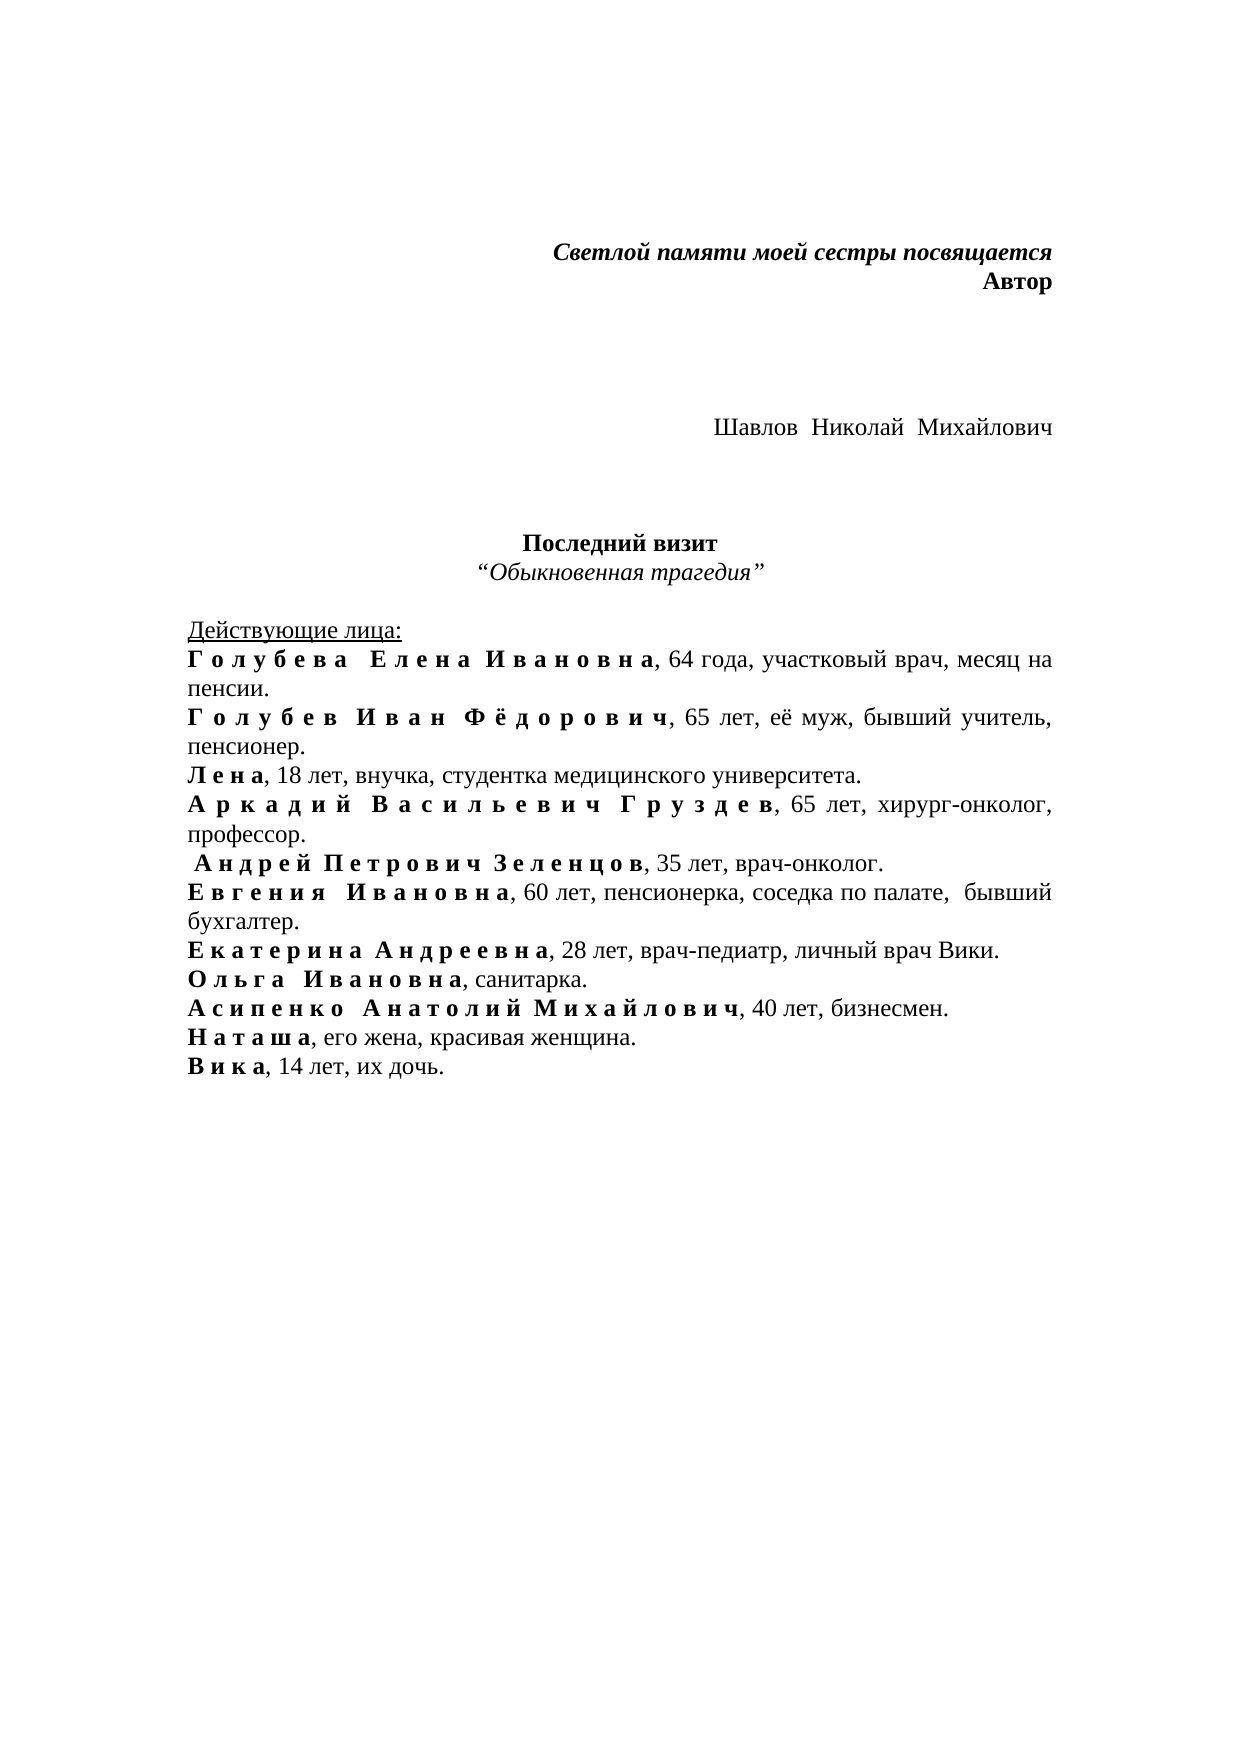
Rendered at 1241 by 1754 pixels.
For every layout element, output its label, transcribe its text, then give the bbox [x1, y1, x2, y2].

text Н а т а ш а, его жена, красивая женщина. [187, 1022, 1053, 1051]
title Автор [187, 266, 1053, 295]
text Е к а т е р и н а А н д р е е в н а, 28 лет, врач-педиатр, личный врач Вики. [187, 935, 1053, 964]
text Л е н а, 18 лет, внучка, студентка медицинского университета. [187, 760, 1053, 789]
text В и к а, 14 лет, их дочь. [187, 1051, 1053, 1080]
title Светлой памяти моей сестры посвящается [187, 237, 1053, 266]
text А н д р е й П е т р о в и ч З е л е н ц о в, 35 лет, врач-онколог. [187, 847, 1053, 877]
text О л ь г а И в а н о в н а, санитарка. [187, 964, 1053, 993]
text А с и п е н к о А н а т о л и й М и х а й л о в и ч, 40 лет, бизнесмен. [187, 993, 1053, 1022]
text Г о л у б е в а Е л е н а И в а н о в н а, 64 года, участковый врач, месяц на пенсии. [187, 644, 1053, 702]
text “Обыкновенная трагедия” [187, 557, 1053, 586]
title Шавлов Николай Михайлович [187, 412, 1053, 441]
text А р к а д и й В а с и л ь е в и ч Г р у з д е в, 65 лет, хирург-онколог, профессор. [187, 789, 1053, 847]
text Е в г е н и я И в а н о в н а, 60 лет, пенсионерка, соседка по палате, бывший бухгалтер. [187, 877, 1053, 935]
text Действующие лица: [187, 615, 1053, 644]
text Г о л у б е в И в а н Ф ё д о р о в и ч, 65 лет, её муж, бывший учитель, пенсионер. [187, 702, 1053, 760]
subtitle Последний визит [187, 528, 1053, 557]
